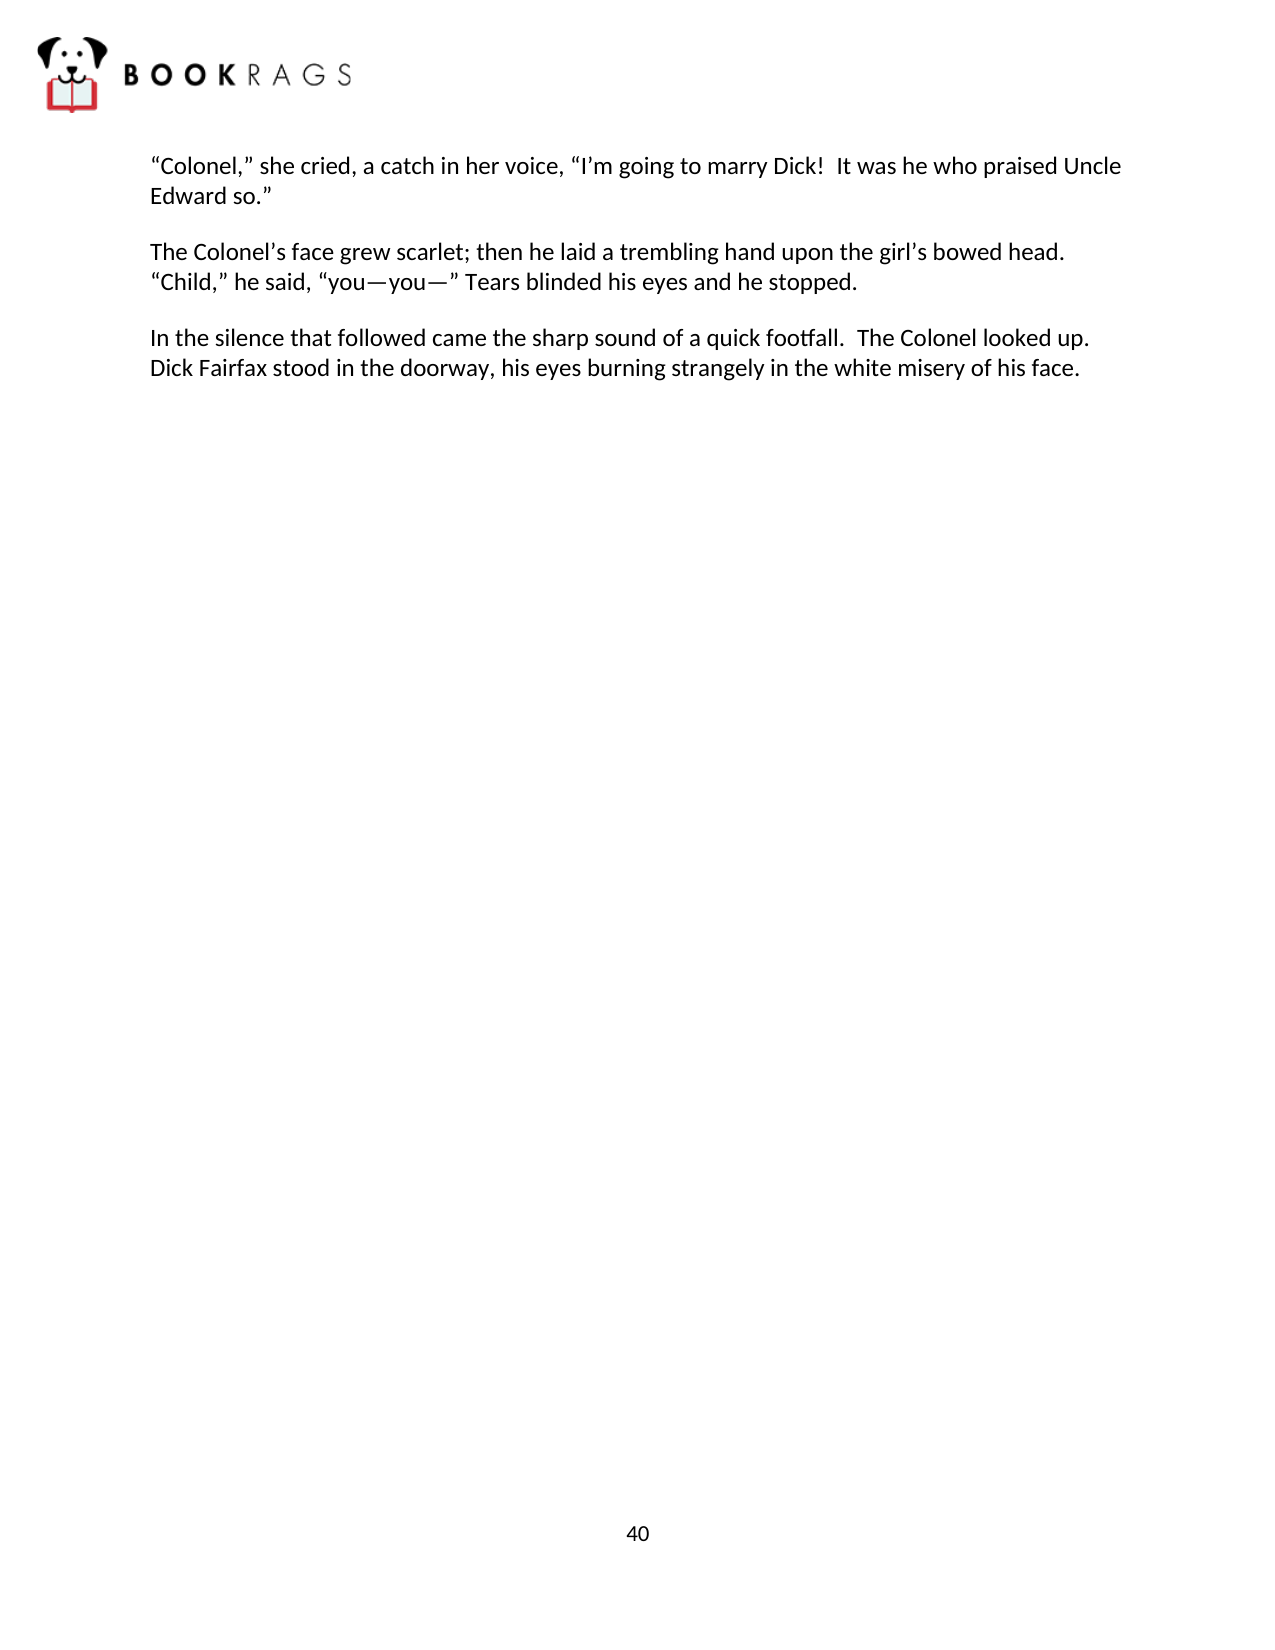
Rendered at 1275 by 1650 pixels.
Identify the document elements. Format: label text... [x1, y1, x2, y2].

text “Colonel,” she cried, a catch in her voice, “I’m going to marry Dick! It was he who praised Uncle Edward so.” [150, 150, 1125, 211]
text The Colonel’s face grew scarlet; then he laid a trembling hand upon the girl’s bowed head. “Child,” he said, “you—­you—­” Tears blinded his eyes and he stopped. [150, 236, 1125, 297]
picture [37, 37, 351, 113]
text In the silence that followed came the sharp sound of a quick footfall. The Colonel looked up. Dick Fairfax stood in the doorway, his eyes burning strangely in the white misery of his face. [150, 322, 1125, 383]
